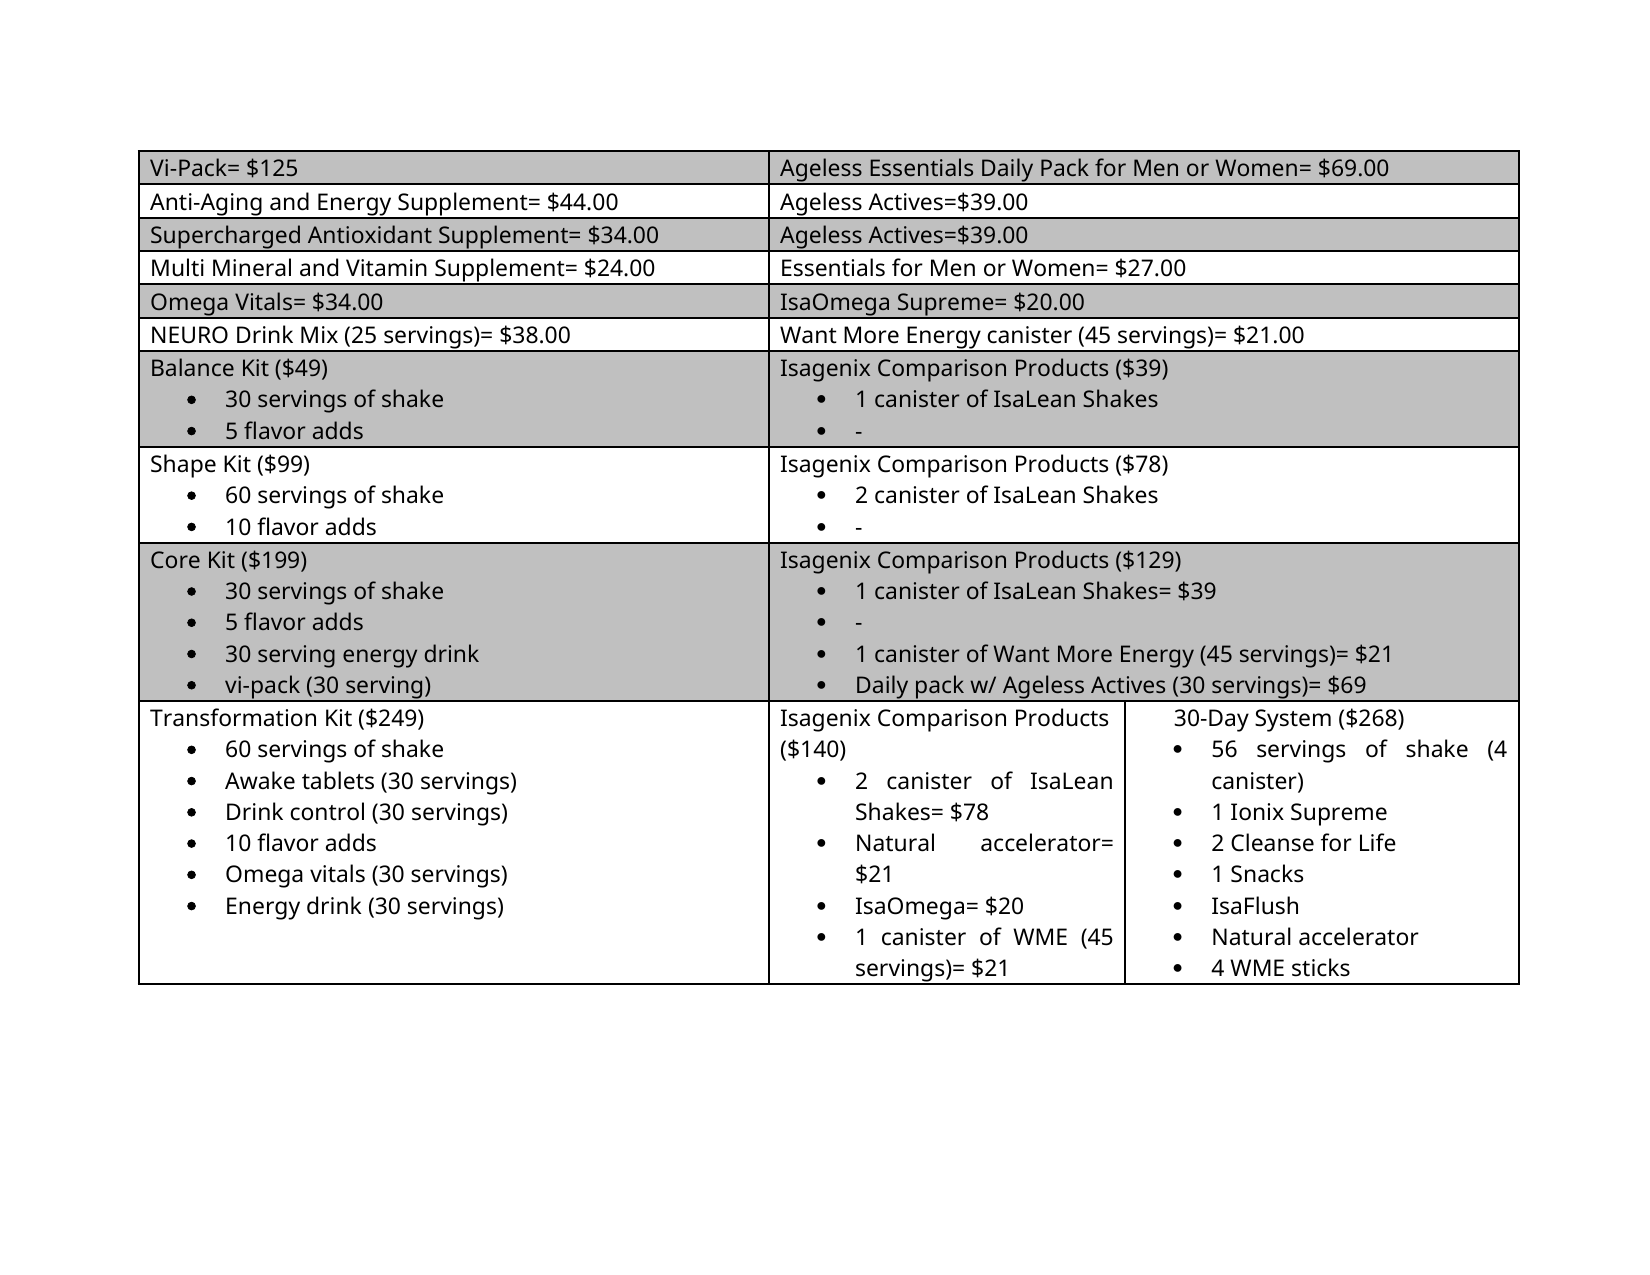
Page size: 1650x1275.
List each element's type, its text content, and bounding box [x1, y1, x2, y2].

table_cell Ageless Essentials Daily Pack for Men or Women= $69.00 [770, 152, 1518, 183]
table_cell Core Kit ($199) 30 servings of shake 5 flavor adds 30 serving energy drink vi-pack (30 serving) [140, 544, 768, 700]
table_cell Isagenix Comparison Products ($78) 2 canister of IsaLean Shakes - [770, 448, 1518, 542]
table_cell Isagenix Comparison Products ($140) 2 canister of IsaLean Shakes= $78 Natural accelerator= $21 IsaOmega= $20 1 canister of WME (45 servings)= $21 [770, 702, 1124, 983]
table_cell Ageless Actives=$39.00 [770, 219, 1518, 250]
table_cell Essentials for Men or Women= $27.00 [770, 252, 1518, 283]
table_cell Omega Vitals= $34.00 [140, 285, 768, 317]
table_cell Isagenix Comparison Products ($129) 1 canister of IsaLean Shakes= $39 - 1 canister of Want More Energy (45 servings)= $21 Daily pack w/ Ageless Actives (30 servings)= $69 [770, 544, 1518, 700]
table_cell Supercharged Antioxidant Supplement= $34.00 [140, 219, 768, 250]
table_cell Want More Energy canister (45 servings)= $21.00 [770, 319, 1518, 350]
table_cell NEURO Drink Mix (25 servings)= $38.00 [140, 319, 768, 350]
table_cell Shape Kit ($99) 60 servings of shake 10 flavor adds [140, 448, 768, 542]
table_cell Vi-Pack= $125 [140, 152, 768, 183]
table_cell Transformation Kit ($249) 60 servings of shake Awake tablets (30 servings) Drink control (30 servings) 10 flavor adds Omega vitals (30 servings) Energy drink (30 servings) [140, 702, 768, 983]
table_cell Isagenix Comparison Products ($39) 1 canister of IsaLean Shakes - [770, 352, 1518, 446]
table_cell IsaOmega Supreme= $20.00 [770, 285, 1518, 317]
table_cell Anti-Aging and Energy Supplement= $44.00 [140, 185, 768, 217]
table_cell Balance Kit ($49) 30 servings of shake 5 flavor adds [140, 352, 768, 446]
table_cell Ageless Actives=$39.00 [770, 185, 1518, 217]
table_cell Multi Mineral and Vitamin Supplement= $24.00 [140, 252, 768, 283]
table_cell 30-Day System ($268) 56 servings of shake (4 canister) 1 Ionix Supreme 2 Cleanse for Life 1 Snacks IsaFlush Natural accelerator 4 WME sticks [1126, 702, 1518, 983]
